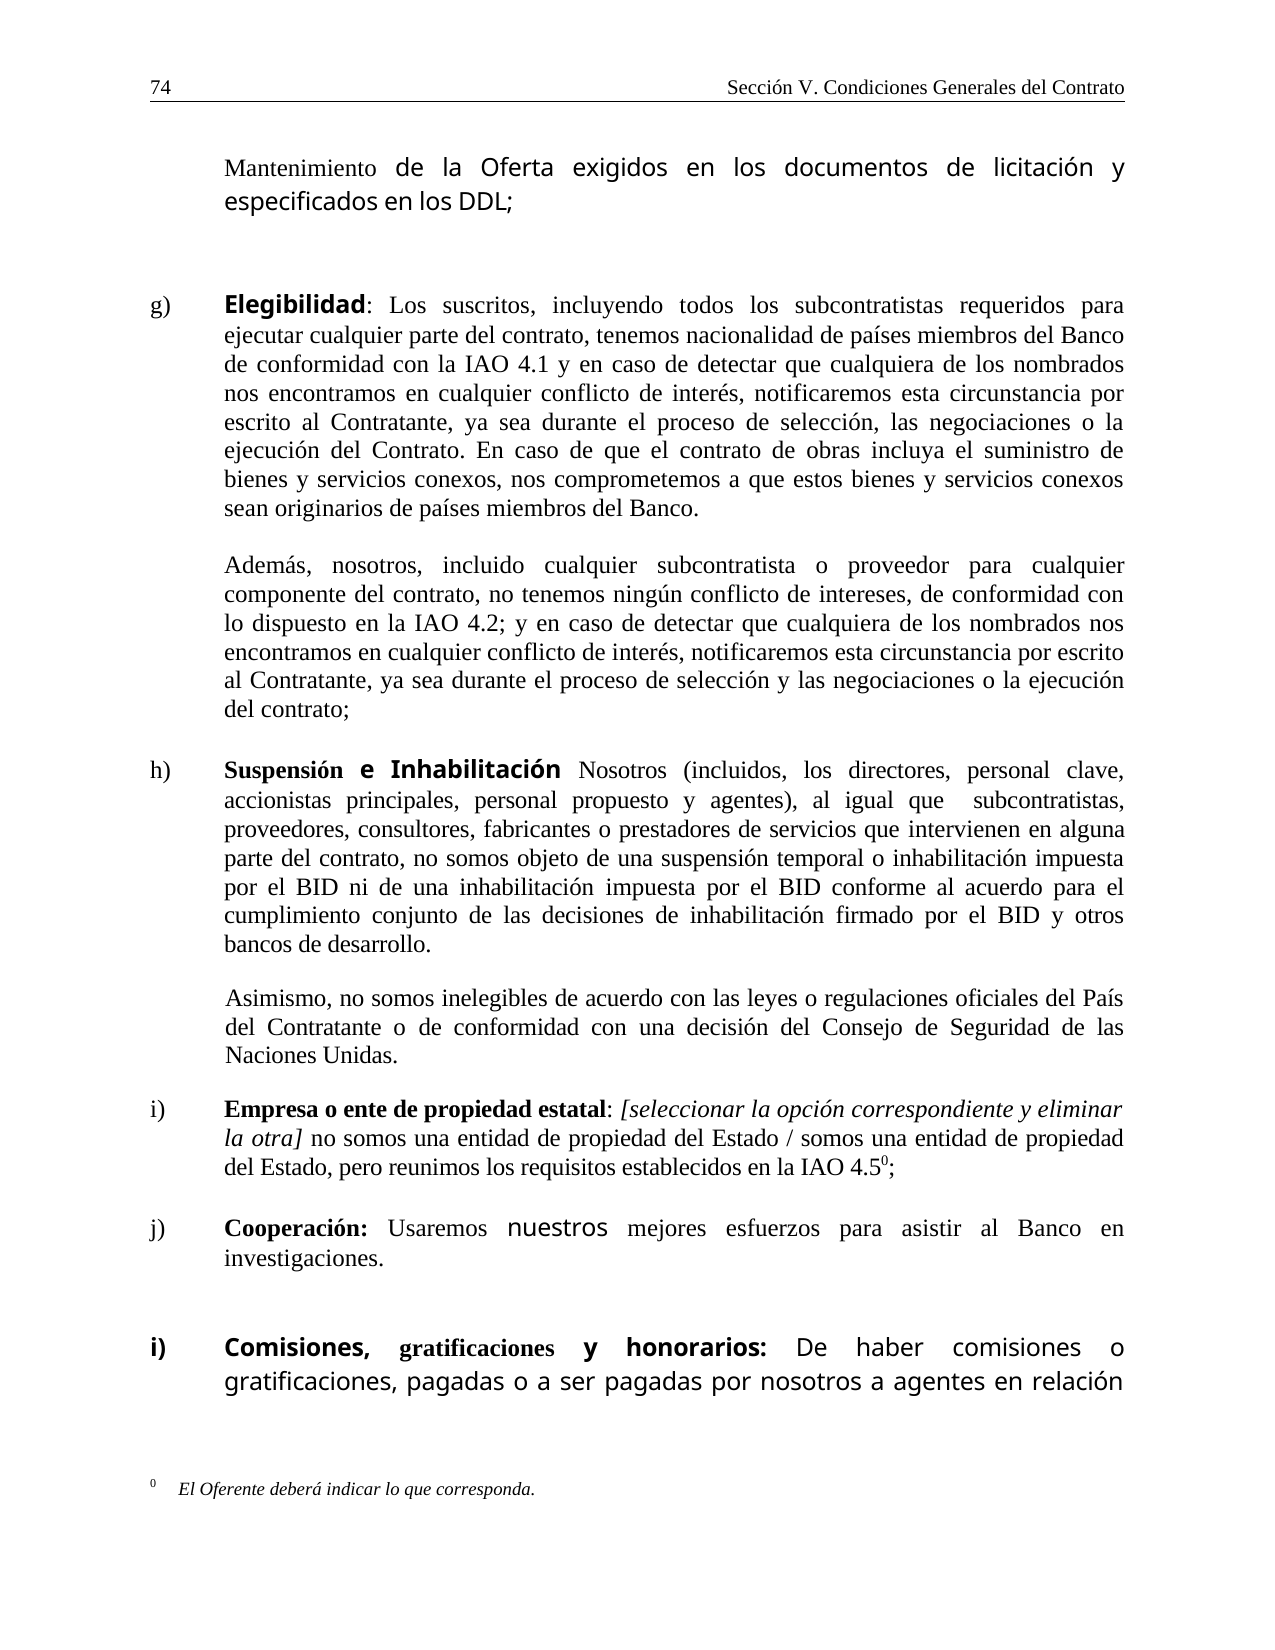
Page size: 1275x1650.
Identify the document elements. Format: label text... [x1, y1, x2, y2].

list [150, 1330, 1125, 1398]
text Asimismo, no somos inelegibles de acuerdo con las leyes o regulaciones oficiales del País del Contratante o de conformidad con una decisión del Consejo de Seguridad de las Naciones Unidas. [225, 983, 1125, 1069]
list Suspensión e Inhabilitación Nosotros (incluidos, los directores, personal clave, accionistas principales, personal propuesto y agentes), al igual que subcontratistas, proveedores, consultores, fabricantes o prestadores de servicios que intervienen en alguna parte del contrato, no somos objeto de una suspensión temporal o inhabilitación impuesta por el BID ni de una inhabilitación impuesta por el BID conforme al acuerdo para el cumplimiento conjunto de las decisiones de inhabilitación firmado por el BID y otros bancos de desarrollo. [150, 752, 1125, 958]
list Empresa o ente de propiedad estatal: [seleccionar la opción correspondiente y eliminar la otra] no somos una entidad de propiedad del Estado / somos una entidad de propiedad del Estado, pero reunimos los requisitos establecidos en la IAO 4.5; [150, 1094, 1125, 1181]
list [150, 150, 1125, 218]
list Cooperación: Usaremos nuestros mejores esfuerzos para asistir al Banco en investigaciones. [150, 1209, 1125, 1272]
text Además, nosotros, incluido cualquier subcontratista o proveedor para cualquier componente del contrato, no tenemos ningún conflicto de intereses, de conformidad con lo dispuesto en la IAO 4.2; y en caso de detectar que cualquiera de los nombrados nos encontramos en cualquier conflicto de interés, notificaremos esta circunstancia por escrito al Contratante, ya sea durante el proceso de selección y las negociaciones o la ejecución del contrato; [224, 550, 1125, 723]
list Elegibilidad: Los suscritos, incluyendo todos los subcontratistas requeridos para ejecutar cualquier parte del contrato, tenemos nacionalidad de países miembros del Banco de conformidad con la IAO 4.1 y en caso de detectar que cualquiera de los nombrados nos encontramos en cualquier conflicto de interés, notificaremos esta circunstancia por escrito al Contratante, ya sea durante el proceso de selección, las negociaciones o la ejecución del Contrato. En caso de que el contrato de obras incluya el suministro de bienes y servicios conexos, nos comprometemos a que estos bienes y servicios conexos sean originarios de países miembros del Banco. [150, 286, 1125, 522]
